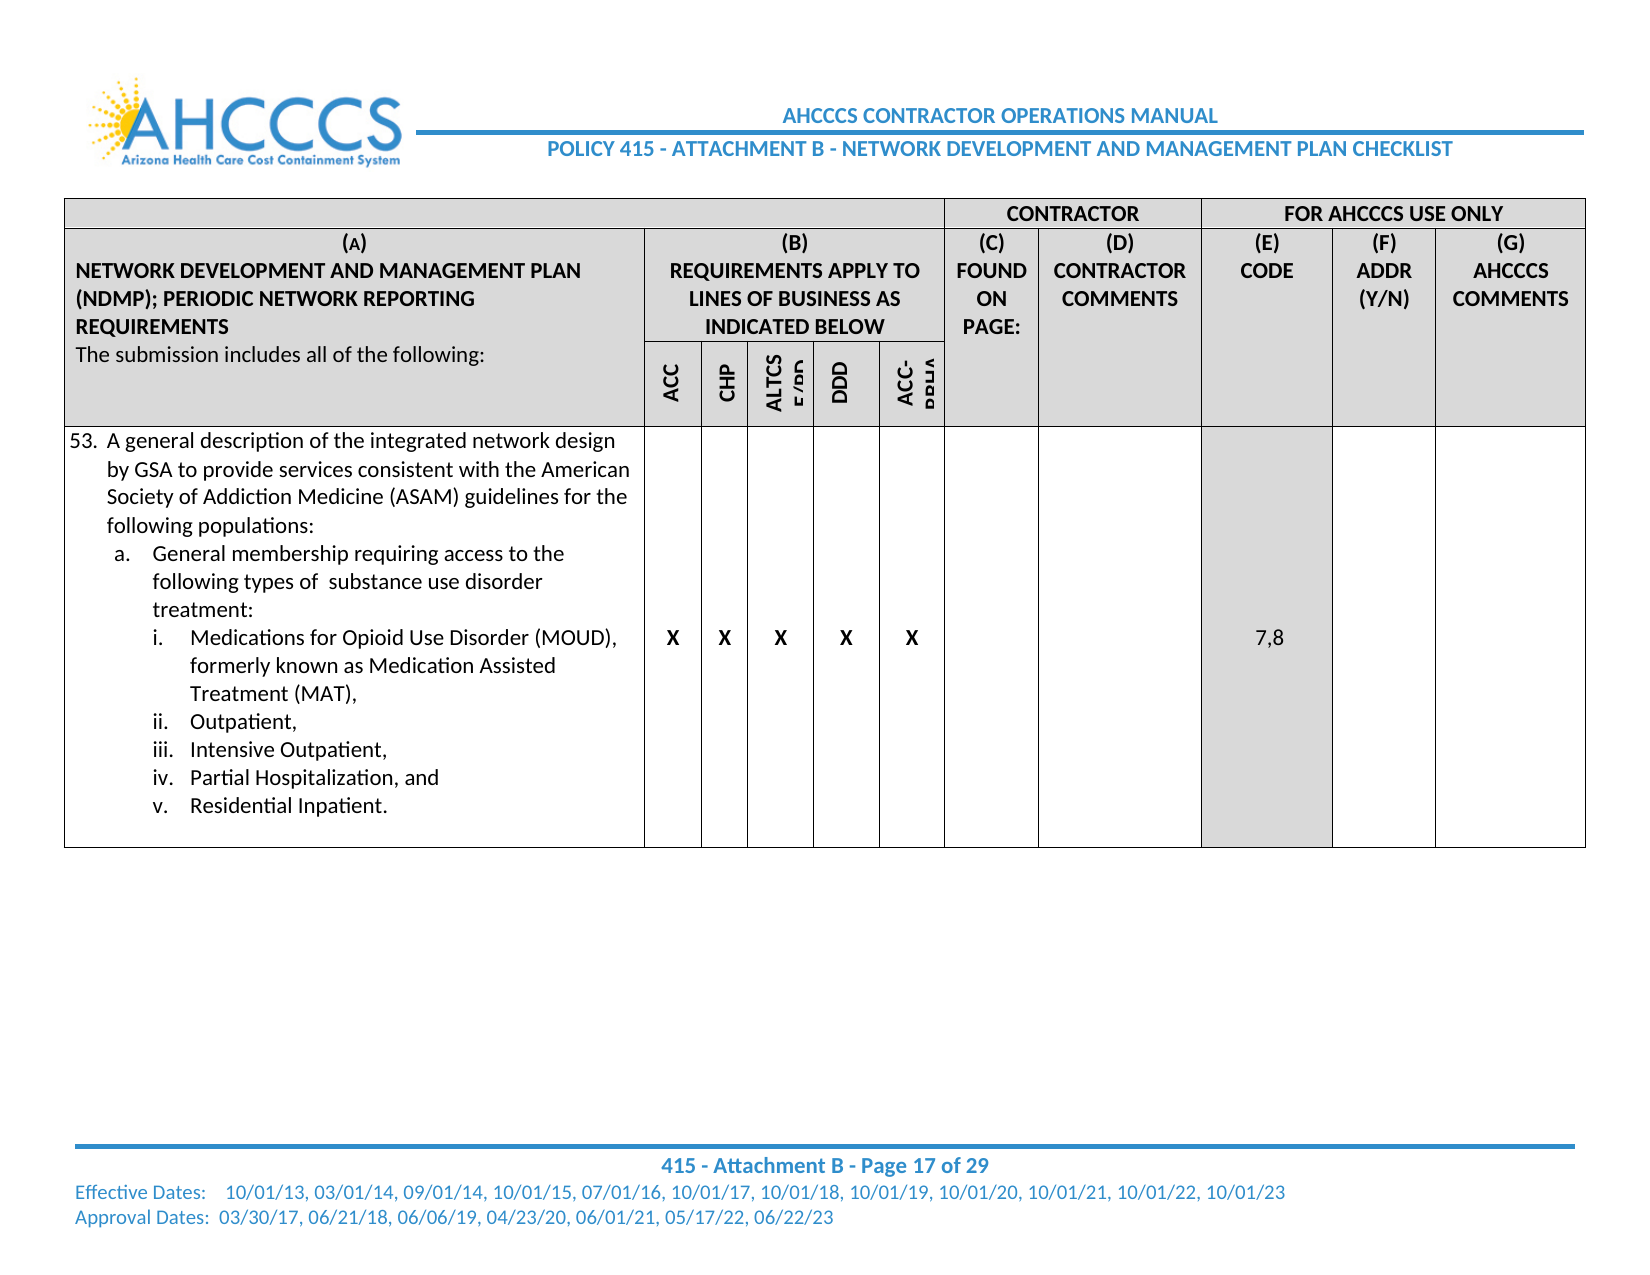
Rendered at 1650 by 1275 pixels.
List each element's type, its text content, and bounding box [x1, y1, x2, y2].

table_cell (a) NETWORK DEVELOPMENT AND MANAGEMENT PLAN (NDMP); PERIODIC NETWORK REPORTING REQUIREMENTS The submission includes all of the following: [65, 229, 644, 426]
picture [86, 73, 404, 172]
table_cell A general description of the integrated network design by GSA to provide services consistent with the American Society of Addiction Medicine (ASAM) guidelines for the following populations: General membership requiring access to the following types of substance use disorder treatment: Medications for Opioid Use Disorder (MOUD), formerly known as Medication Assisted Treatment (MAT), Outpatient, Intensive Outpatient, Partial Hospitalization, and Residential Inpatient. [65, 427, 644, 847]
table_cell DDD [814, 342, 879, 426]
table_cell X [702, 427, 747, 847]
table_header [65, 199, 645, 227]
table_cell [945, 427, 1038, 847]
table_cell (B) REQUIREMENTS APPLY TO LINES OF BUSINESS AS INDICATED BELOW [645, 229, 944, 341]
table_header [645, 199, 944, 227]
table_cell [945, 341, 1038, 426]
table_header FOR AHCCCS USE ONLY [1202, 199, 1585, 227]
table_cell CHP [702, 342, 747, 426]
table_cell (F) ADDR (Y/N) [1333, 229, 1435, 426]
table_cell ACC-RBHA [880, 342, 944, 426]
table_header CONTRACTOR [945, 199, 1201, 227]
table_cell ACC [645, 342, 701, 426]
table_cell [1039, 427, 1201, 847]
table_cell X [814, 427, 879, 847]
table_cell (D) CONTRACTOR COMMENTS [1039, 229, 1201, 426]
table_cell X [645, 427, 701, 847]
table_cell (E) CODE [1202, 229, 1332, 426]
table_cell ALTCS E/PD [748, 342, 813, 426]
table_cell [1333, 427, 1435, 847]
table_cell X [880, 427, 944, 847]
table_cell 7,8 [1202, 427, 1332, 847]
table_cell (G) AHCCCS COMMENTS [1436, 229, 1585, 426]
table_cell X [748, 427, 813, 847]
table_cell (C) FOUND ON PAGE: [945, 229, 1038, 341]
table_cell [1436, 427, 1585, 847]
